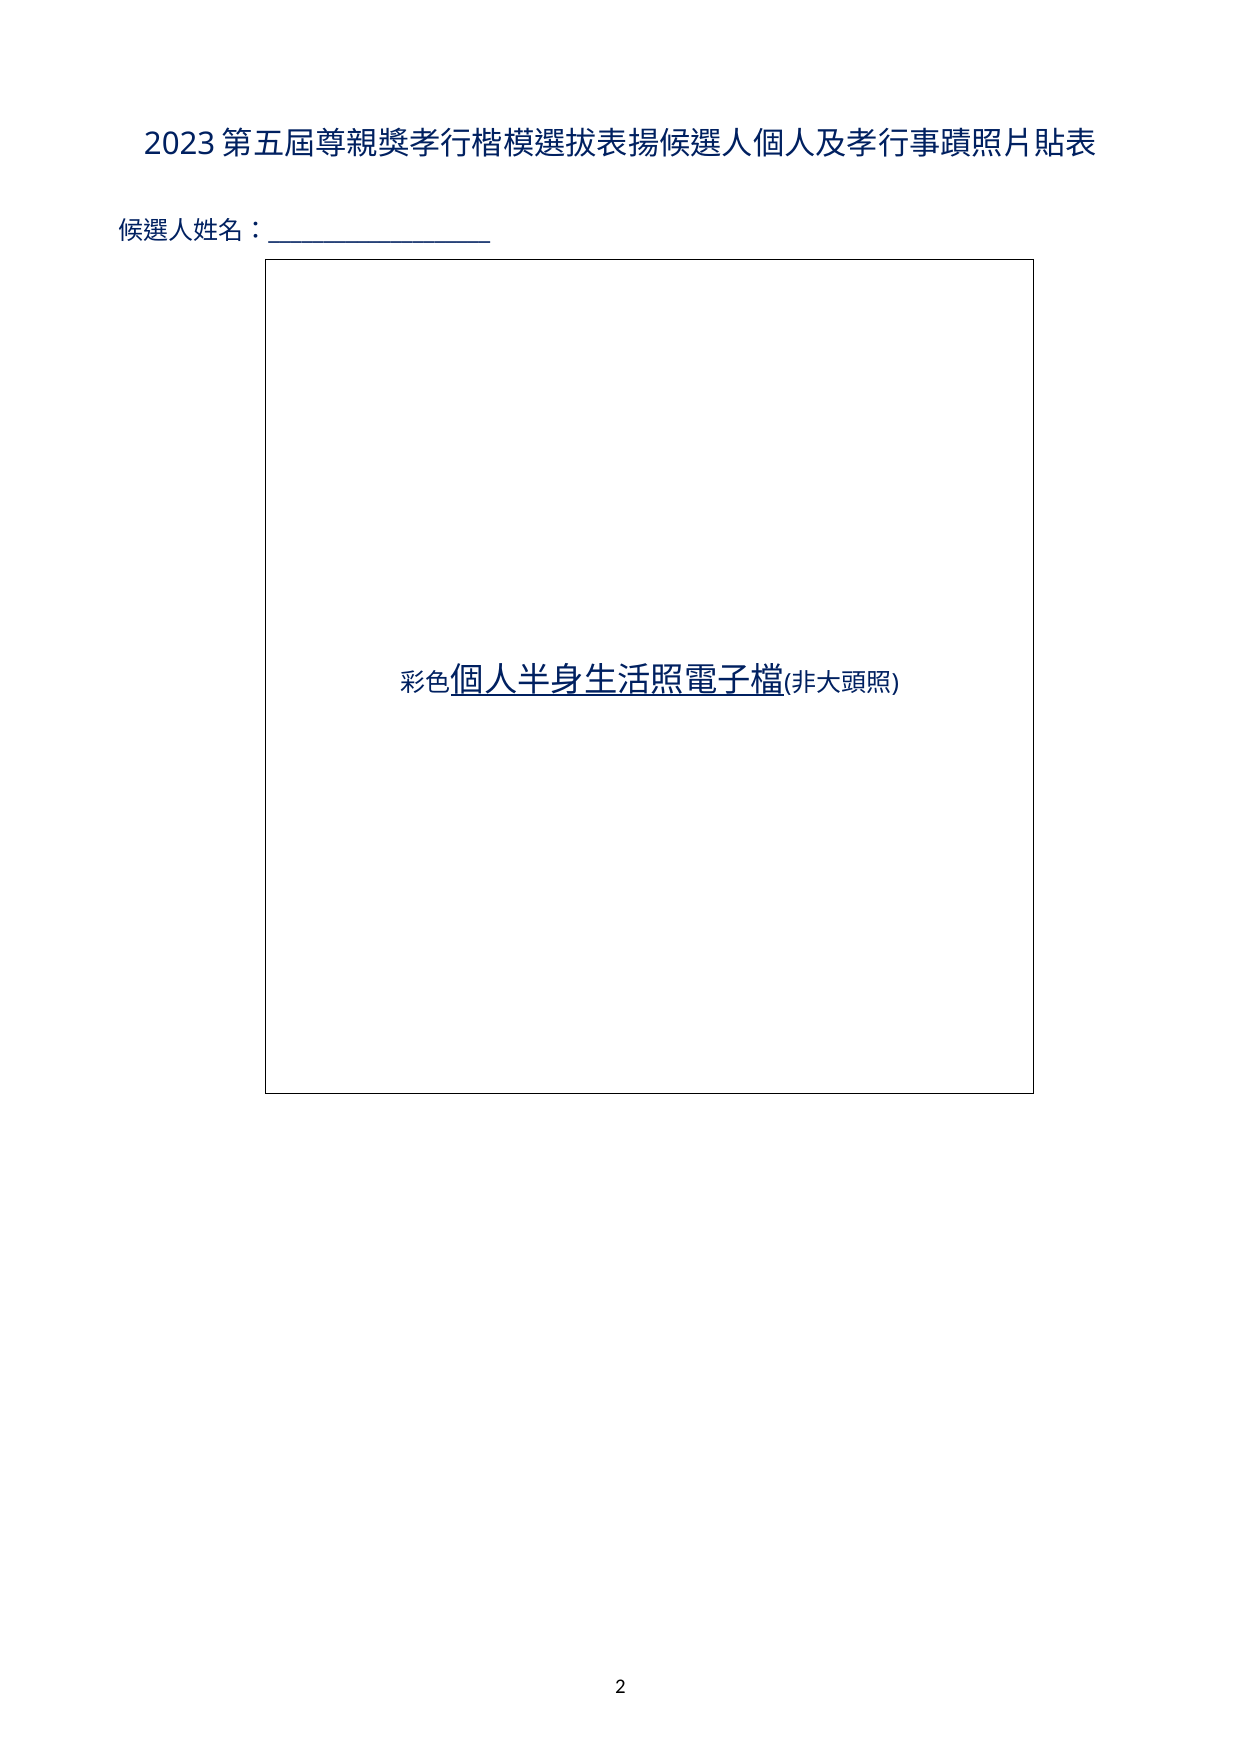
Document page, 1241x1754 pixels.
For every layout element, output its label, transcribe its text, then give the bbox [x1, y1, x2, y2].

table_header 彩色個人半身生活照電子檔(非大頭照) [266, 260, 1033, 1093]
text 候選人姓名：____________________ [118, 210, 1122, 246]
text 2023第五屆尊親獎孝行楷模選拔表揚候選人個人及孝行事蹟照片貼表 [118, 118, 1122, 163]
